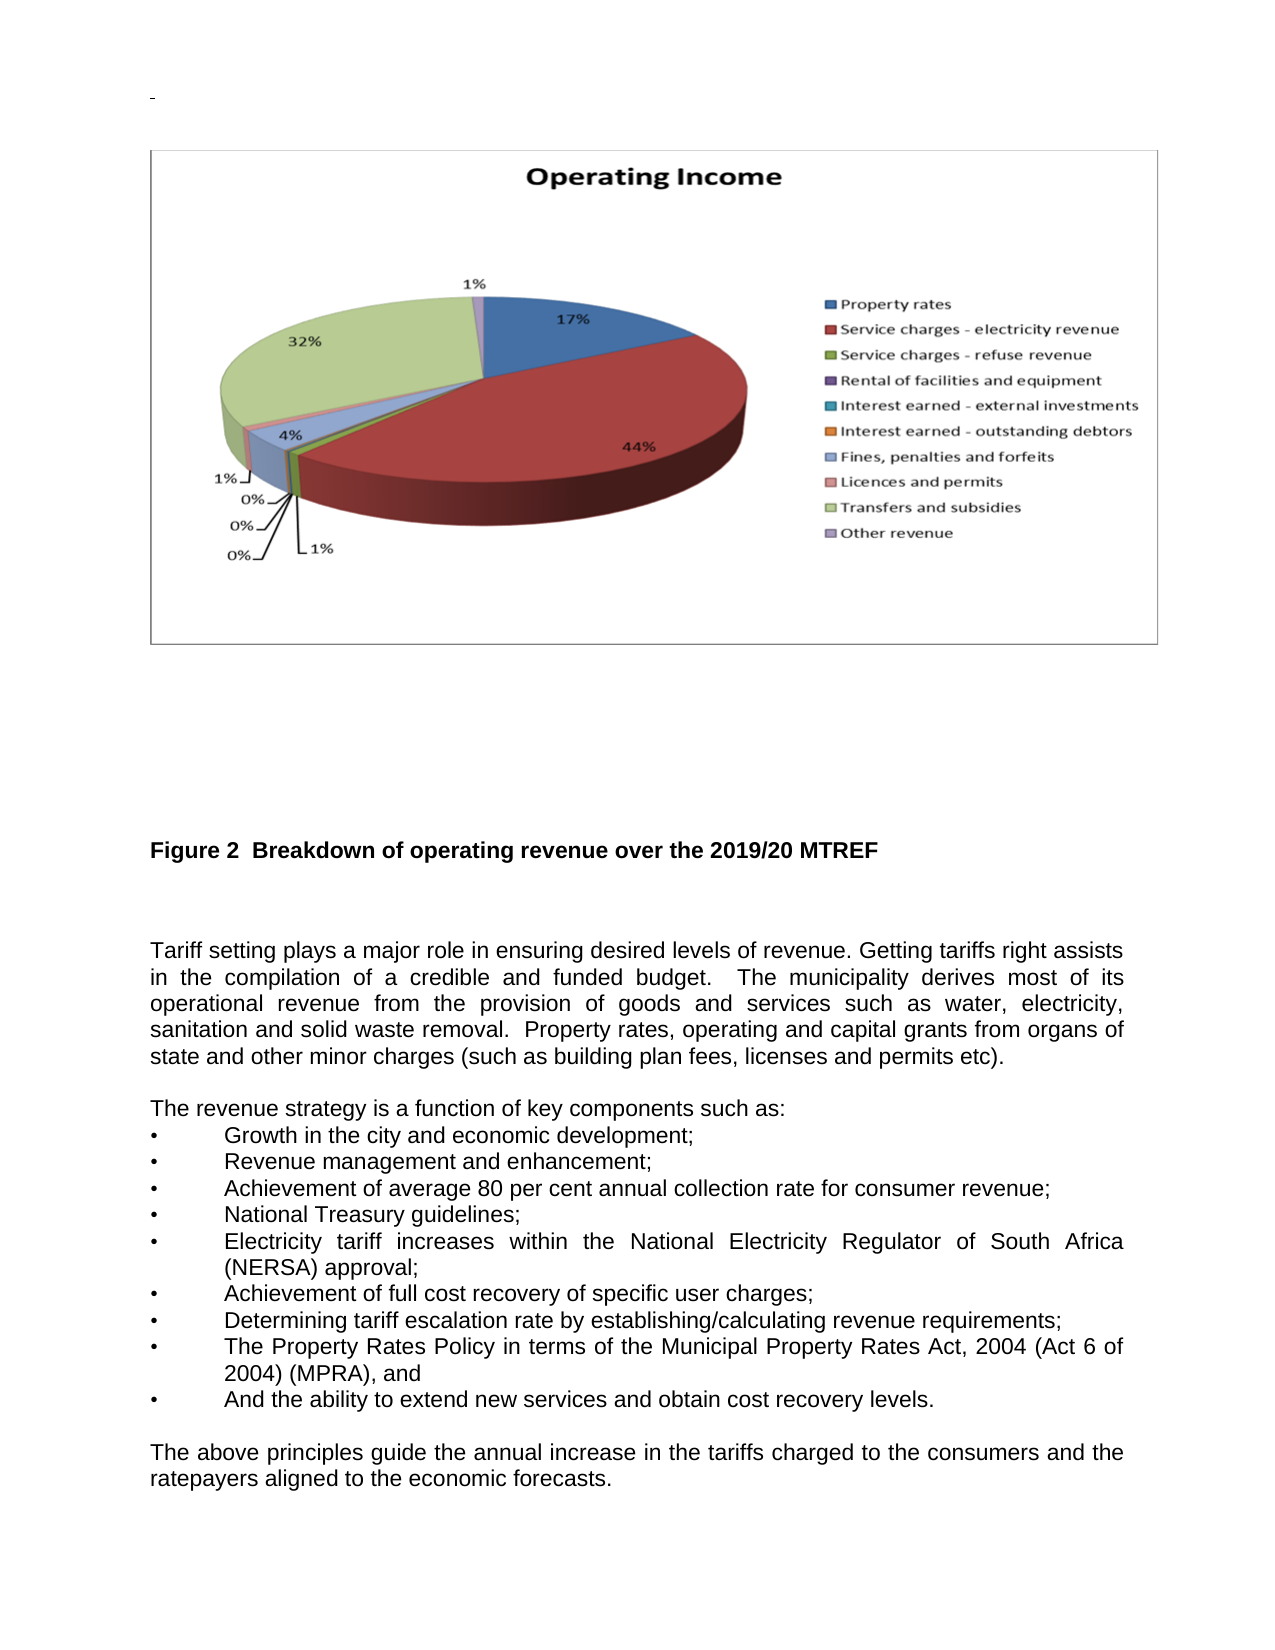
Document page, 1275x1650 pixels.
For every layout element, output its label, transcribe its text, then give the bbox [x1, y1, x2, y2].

list Achievement of average 80 per cent annual collection rate for consumer revenue; [150, 1175, 1125, 1201]
text The above principles guide the annual increase in the tariffs charged to the consumers and the ratepayers aligned to the economic forecasts. [150, 1439, 1125, 1492]
picture [150, 150, 1159, 645]
text Tariff setting plays a major role in ensuring desired levels of revenue. Getting tariffs right assists in the compilation of a credible and funded budget. The municipality derives most of its operational revenue from the provision of goods and services such as water, electricity, sanitation and solid waste removal. Property rates, operating and capital grants from organs of state and other minor charges (such as building plan fees, licenses and permits etc). [150, 937, 1125, 1069]
list National Treasury guidelines; [150, 1201, 1125, 1228]
list Growth in the city and economic development; [150, 1122, 1125, 1148]
list Achievement of full cost recovery of specific user charges; [150, 1280, 1125, 1307]
list Revenue management and enhancement; [150, 1148, 1125, 1175]
list Electricity tariff increases within the National Electricity Regulator of South Africa (NERSA) approval; [150, 1228, 1125, 1280]
text The revenue strategy is a function of key components such as: [150, 1095, 1125, 1122]
list The Property Rates Policy in terms of the Municipal Property Rates Act, 2004 (Act 6 of 2004) (MPRA), and [150, 1333, 1125, 1386]
list And the ability to extend new services and obtain cost recovery levels. [150, 1386, 1125, 1413]
list Determining tariff escalation rate by establishing/calculating revenue requirements; [150, 1307, 1125, 1333]
